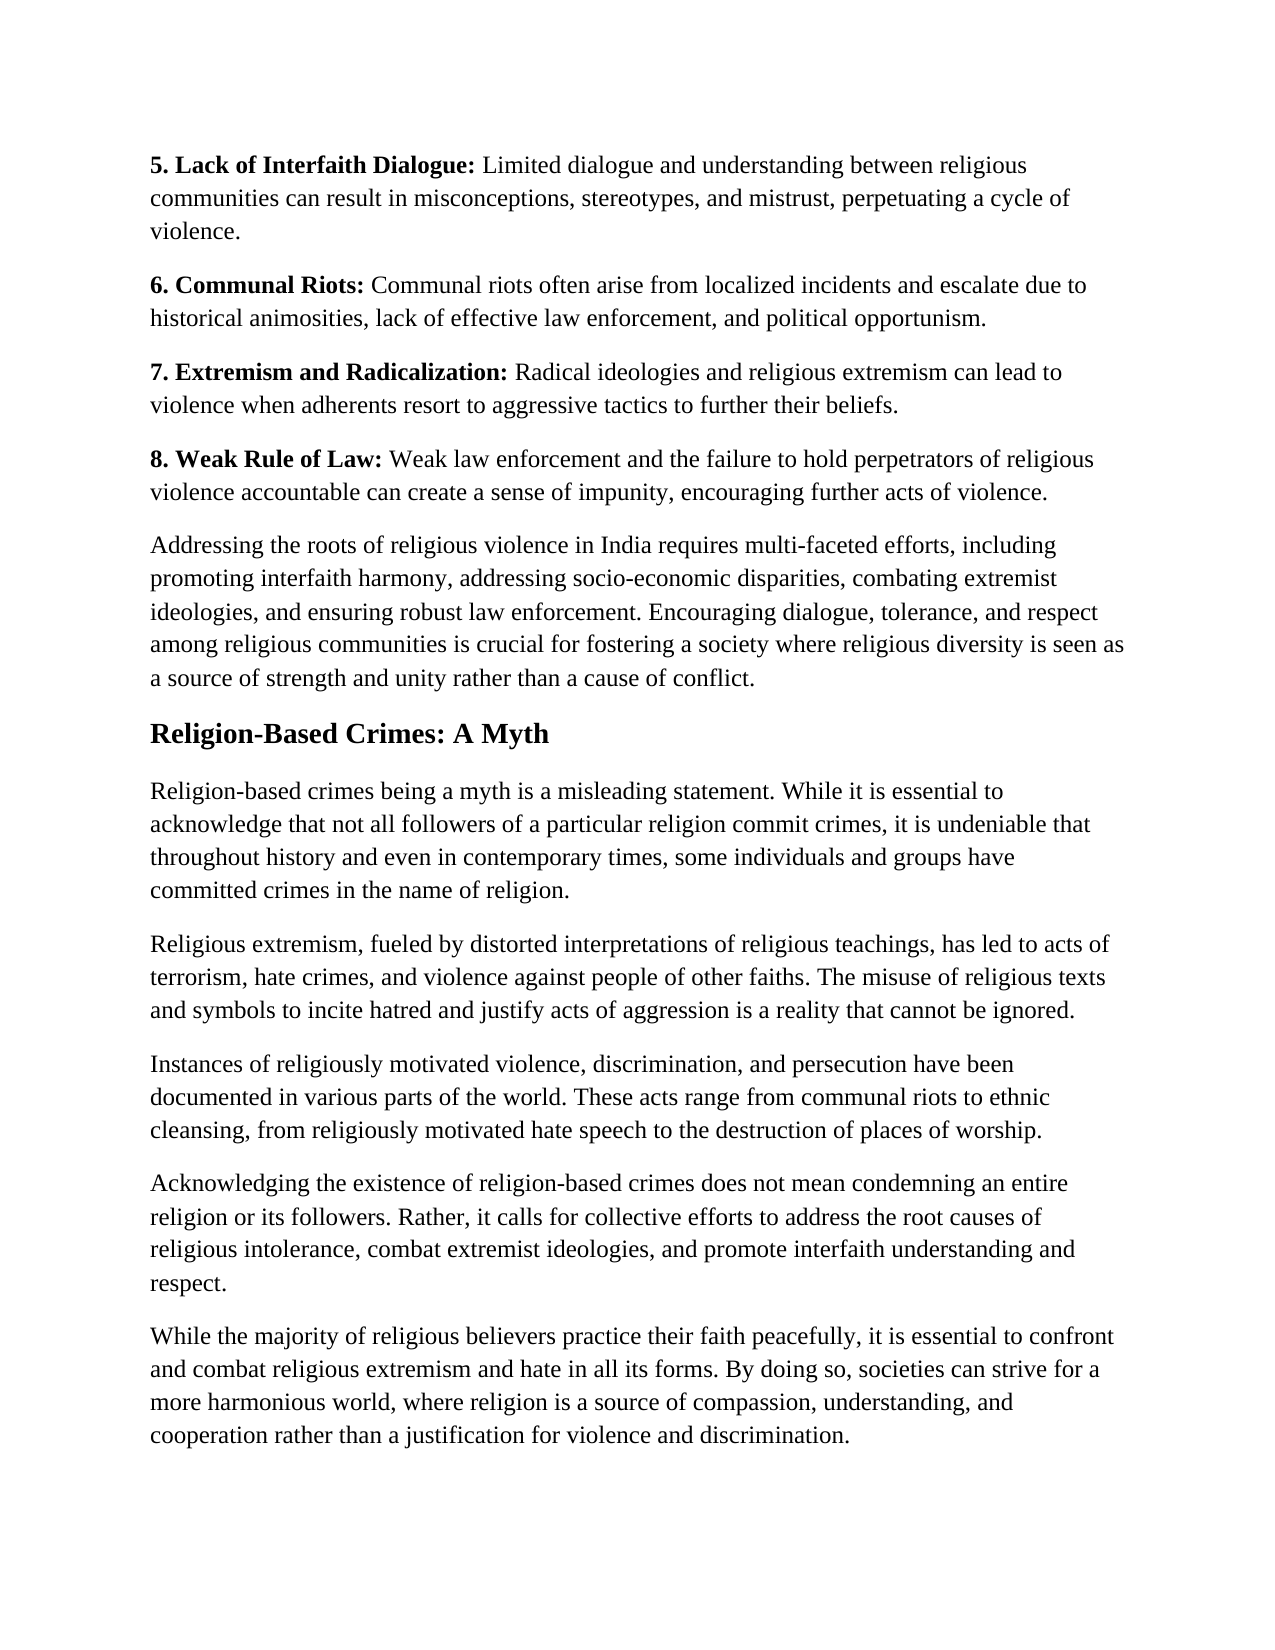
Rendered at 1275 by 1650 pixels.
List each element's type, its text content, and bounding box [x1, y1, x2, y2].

text Religious extremism, fueled by distorted interpretations of religious teachings, has led to acts of terrorism, hate crimes, and violence against people of other faiths. The misuse of religious texts and symbols to incite hatred and justify acts of aggression is a reality that cannot be ignored. [150, 929, 1125, 1023]
text 6. Communal Riots: Communal riots often arise from localized incidents and escalate due to historical animosities, lack of effective law enforcement, and political opportunism. [150, 270, 1125, 332]
text Religion-based crimes being a myth is a misleading statement. While it is essential to acknowledge that not all followers of a particular religion commit crimes, it is undeniable that throughout history and even in contemporary times, some individuals and groups have committed crimes in the name of religion. [150, 776, 1125, 904]
text 8. Weak Rule of Law: Weak law enforcement and the failure to hold perpetrators of religious violence accountable can create a sense of impunity, encouraging further acts of violence. [150, 444, 1125, 505]
text 5. Lack of Interfaith Dialogue: Limited dialogue and understanding between religious communities can result in misconceptions, stereotypes, and mistrust, perpetuating a cycle of violence. [150, 150, 1125, 245]
text 7. Extremism and Radicalization: Radical ideologies and religious extremism can lead to violence when adherents resort to aggressive tactics to further their beliefs. [150, 357, 1125, 418]
text Addressing the roots of religious violence in India requires multi-faceted efforts, including promoting interfaith harmony, addressing socio-economic disparities, combating extremist ideologies, and ensuring robust law enforcement. Encouraging dialogue, tolerance, and respect among religious communities is crucial for fostering a society where religious diversity is seen as a source of strength and unity rather than a cause of conflict. [150, 531, 1125, 691]
text Acknowledging the existence of religion-based crimes does not mean condemning an entire religion or its followers. Rather, it calls for collective efforts to address the root causes of religious intolerance, combat extremist ideologies, and promote interfaith understanding and respect. [150, 1168, 1125, 1296]
text Instances of religiously motivated violence, discrimination, and persecution have been documented in various parts of the world. These acts range from communal riots to ethnic cleansing, from religiously motivated hate speech to the destruction of places of worship. [150, 1049, 1125, 1143]
text Religion-Based Crimes: A Myth [150, 716, 1125, 750]
text While the majority of religious believers practice their faith peacefully, it is essential to confront and combat religious extremism and hate in all its forms. By doing so, societies can strive for a more harmonious world, where religion is a source of compassion, understanding, and cooperation rather than a justification for violence and discrimination. [150, 1321, 1125, 1449]
